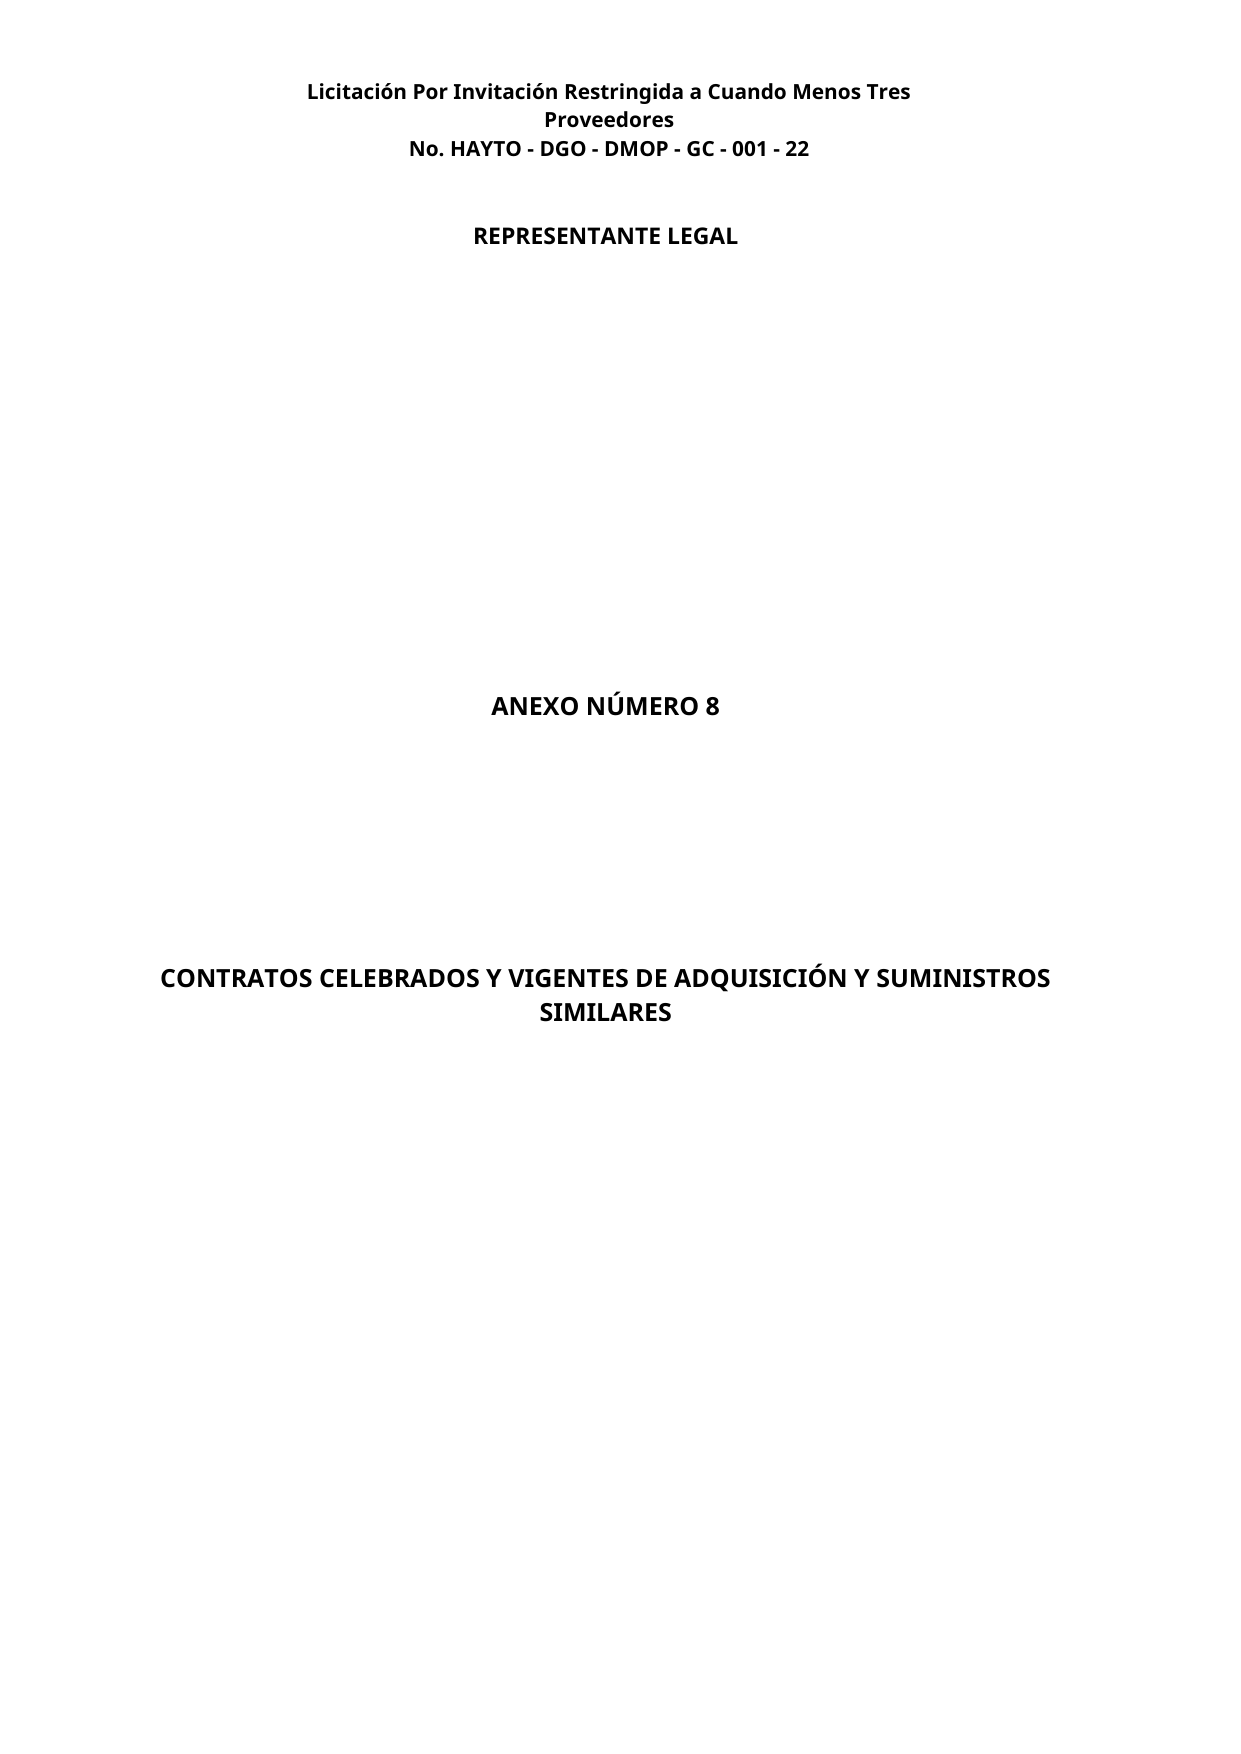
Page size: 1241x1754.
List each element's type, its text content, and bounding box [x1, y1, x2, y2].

subtitle CONTRATOS CELEBRADOS Y VIGENTES DE ADQUISICIÓN Y SUMINISTROS SIMILARES [118, 961, 1093, 1029]
subtitle ANEXO NÚMERO 8 [118, 688, 1093, 722]
title REPRESENTANTE LEGAL [118, 220, 1093, 251]
